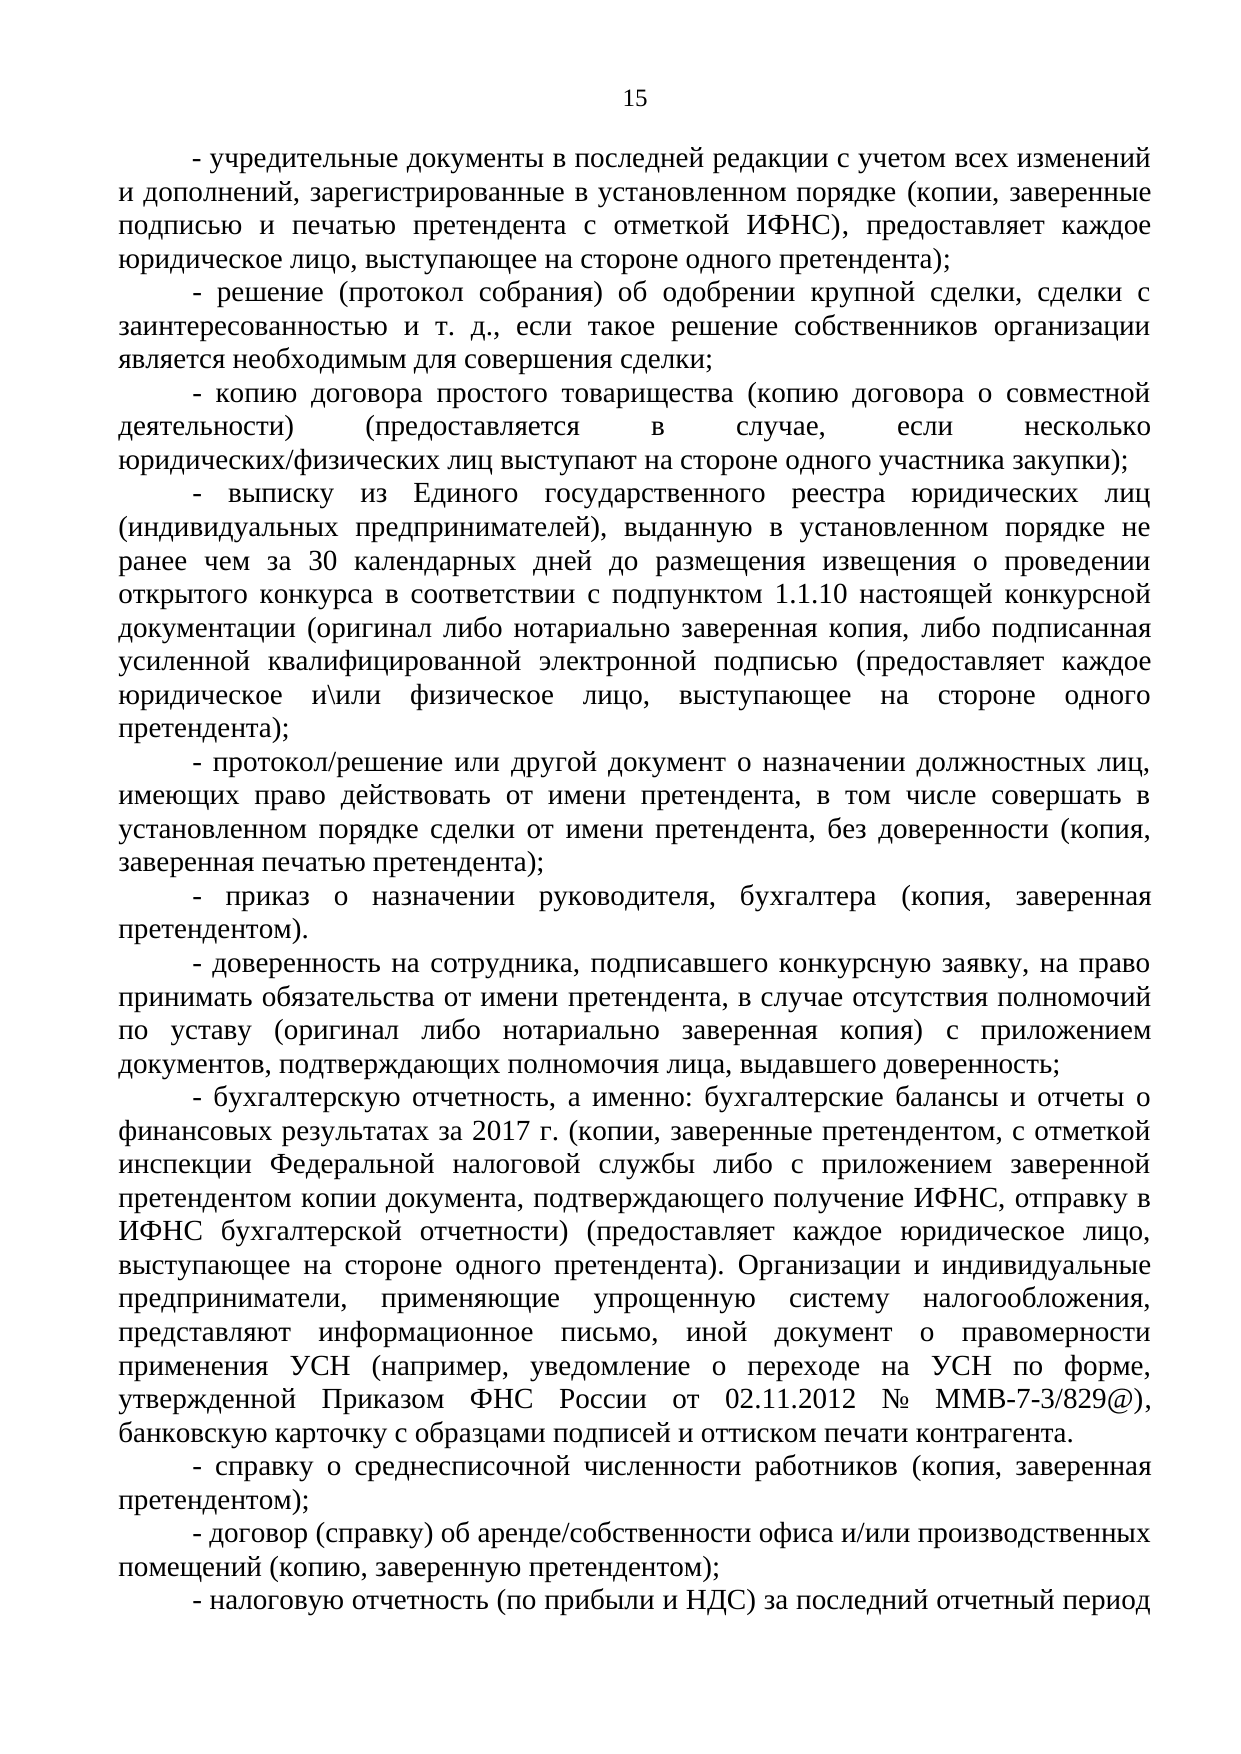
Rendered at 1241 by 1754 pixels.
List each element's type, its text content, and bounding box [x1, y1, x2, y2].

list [118, 1582, 1152, 1616]
text - выписку из Единого государственного реестра юридических лиц (индивидуальных предпринимателей), выданную в установленном порядке не ранее чем за 30 календарных дней до размещения извещения о проведении открытого конкурса в соответствии с подпунктом 1.1.10 настоящей конкурсной документации (оригинал либо нотариально заверенная копия, либо подписанная усиленной квалифицированной электронной подписью (предоставляет каждое юридическое и\или физическое лицо, выступающее на стороне одного претендента); [118, 476, 1152, 744]
list - справку о среднесписочной численности работников (копия, заверенная претендентом); [118, 1448, 1152, 1515]
text - бухгалтерскую отчетность, а именно: бухгалтерские балансы и отчеты о финансовых результатах за 2017 г. (копии, заверенные претендентом, с отметкой инспекции Федеральной налоговой службы либо с приложением заверенной претендентом копии документа, подтверждающего получение ИФНС, отправку в ИФНС бухгалтерской отчетности) (предоставляет каждое юридическое лицо, выступающее на стороне одного претендента). Организации и индивидуальные предприниматели, применяющие упрощенную систему налогообложения, представляют информационное письмо, иной документ о правомерности применения УСН (например, уведомление о переходе на УСН по форме, утвержденной Приказом ФНС России от 02.11.2012 № ММВ-7-3/829@), банковскую карточку с образцами подписей и оттиском печати контрагента. [118, 1079, 1152, 1448]
text - протокол/решение или другой документ о назначении должностных лиц, имеющих право действовать от имени претендента, в том числе совершать в установленном порядке сделки от имени претендента, без доверенности (копия, заверенная печатью претендента); [118, 744, 1152, 878]
text - приказ о назначении руководителя, бухгалтера (копия, заверенная претендентом). [118, 878, 1152, 945]
text - копию договора простого товарищества (копию договора о совместной деятельности) (предоставляется в случае, если несколько юридических/физических лиц выступают на стороне одного участника закупки); [118, 375, 1152, 476]
text - решение (протокол собрания) об одобрении крупной сделки, сделки с заинтересованностью и т. д., если такое решение собственников организации является необходимым для совершения сделки; [118, 274, 1152, 375]
text - доверенность на сотрудника, подписавшего конкурсную заявку, на право принимать обязательства от имени претендента, в случае отсутствия полномочий по уставу (оригинал либо нотариально заверенная копия) с приложением документов, подтверждающих полномочия лица, выдавшего доверенность; [118, 945, 1152, 1079]
text - учредительные документы в последней редакции с учетом всех изменений и дополнений, зарегистрированные в установленном порядке (копии, заверенные подписью и печатью претендента с отметкой ИФНС), предоставляет каждое юридическое лицо, выступающее на стороне одного претендента); [118, 140, 1152, 274]
list - договор (справку) об аренде/собственности офиса и/или производственных помещений (копию, заверенную претендентом); [118, 1515, 1152, 1582]
